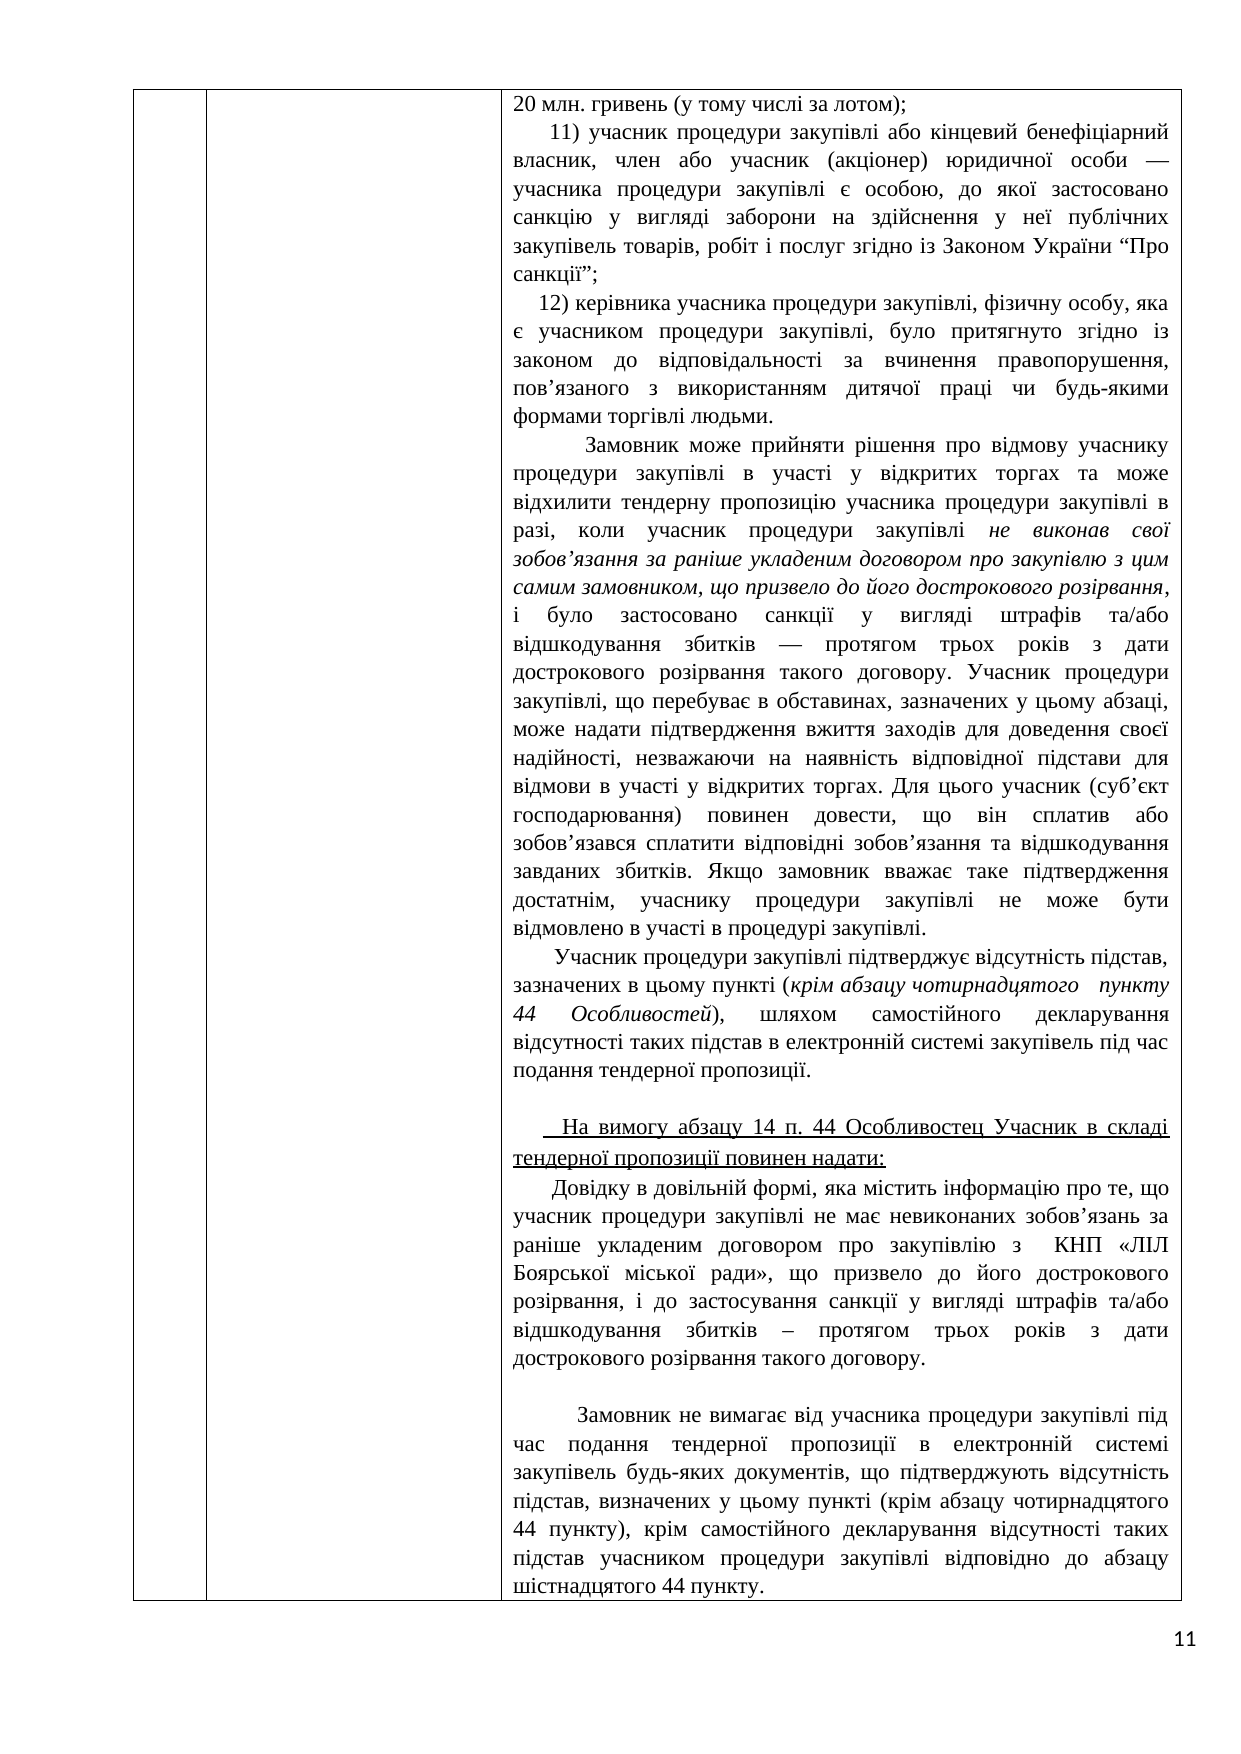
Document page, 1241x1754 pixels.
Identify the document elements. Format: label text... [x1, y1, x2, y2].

table_cell 5 [134, 90, 206, 1600]
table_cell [207, 90, 501, 1600]
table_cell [502, 90, 1181, 1600]
